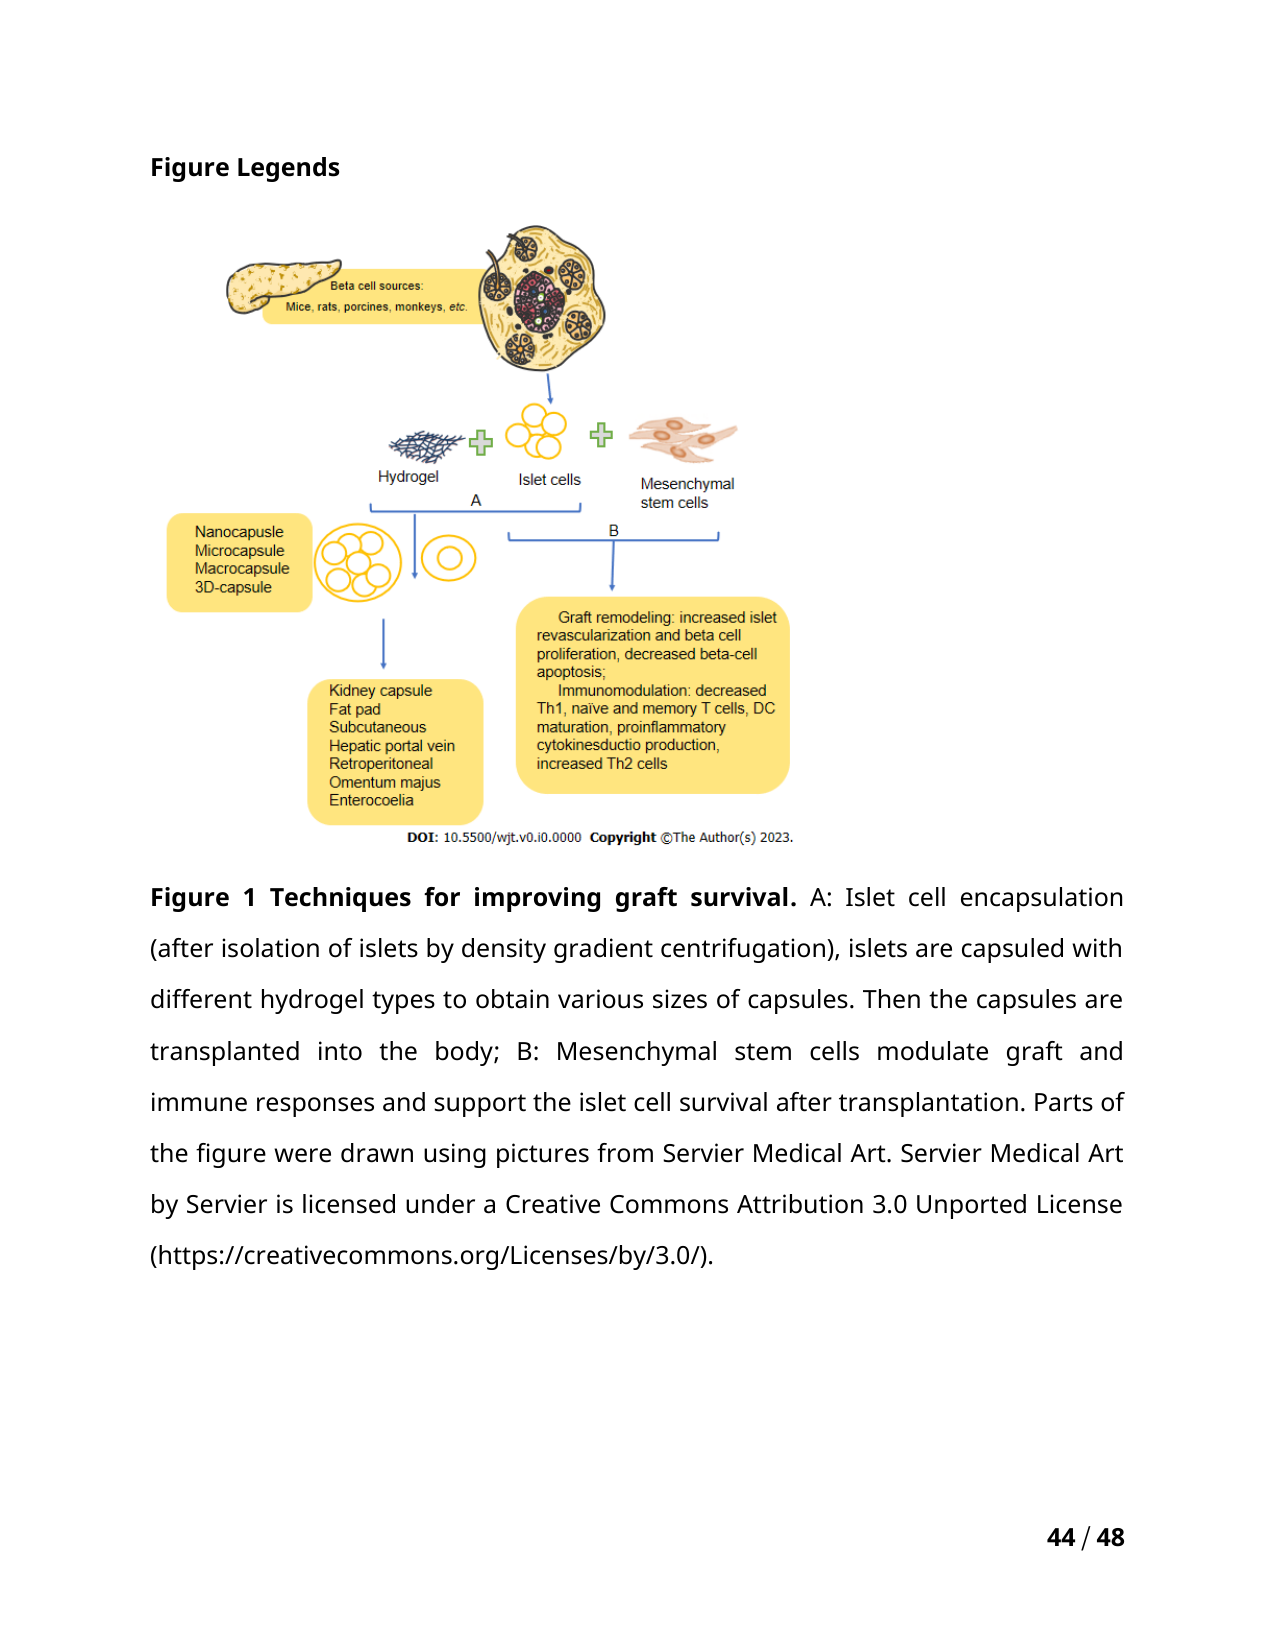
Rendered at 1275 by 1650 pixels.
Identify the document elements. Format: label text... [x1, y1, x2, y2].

picture [150, 201, 841, 866]
text Figure Legends [150, 150, 1125, 184]
text Figure 1 Techniques for improving graft survival. A: Islet cell encapsulation (after isolation of islets by density gradient centrifugation), islets are capsuled with different hydrogel types to obtain various sizes of capsules. Then the capsules are transplanted into the body; B: Mesenchymal stem cells modulate graft and immune responses and support the islet cell survival after transplantation. Parts of the figure were drawn using pictures from Servier Medical Art. Servier Medical Art by Servier is licensed under a Creative Commons Attribution 3.0 Unported License (https://creativecommons.org/Licenses/by/3.0/). [150, 880, 1125, 1271]
